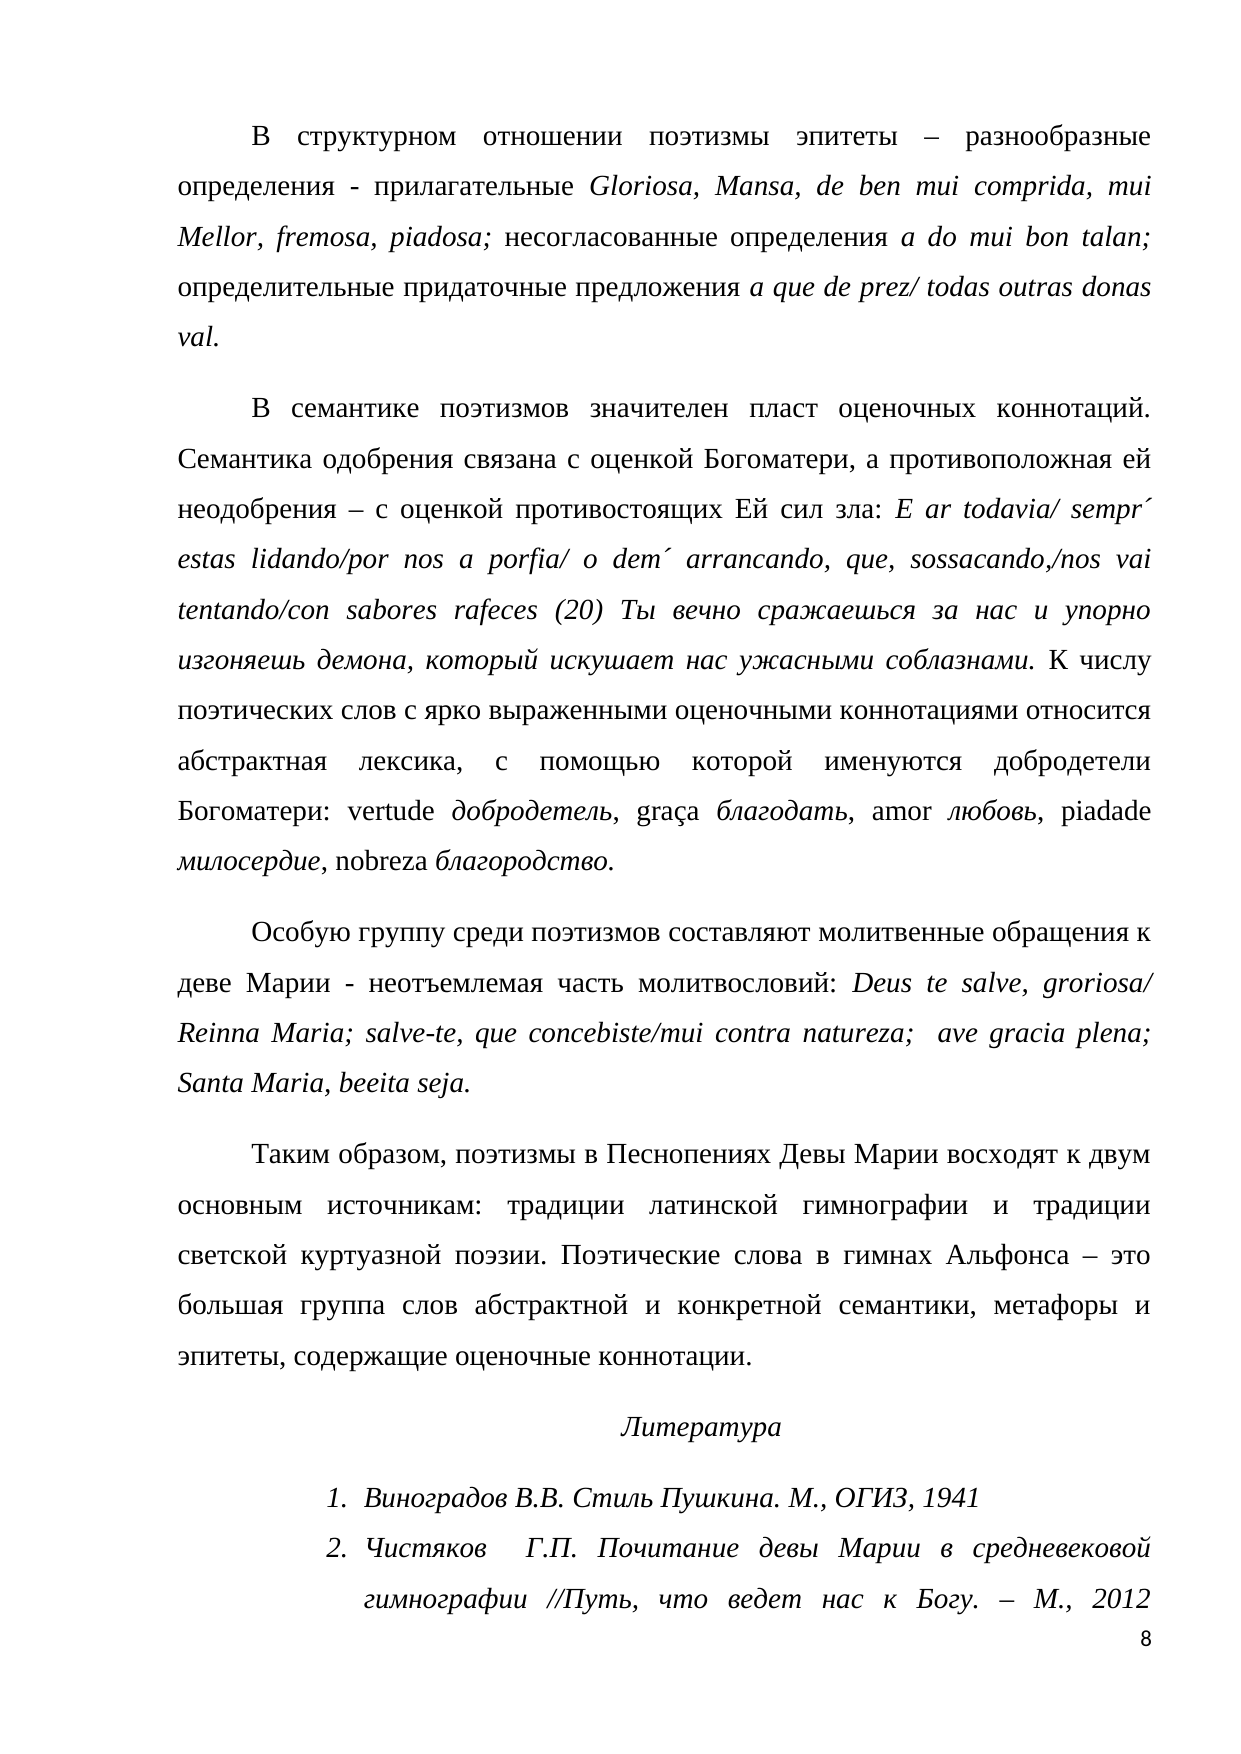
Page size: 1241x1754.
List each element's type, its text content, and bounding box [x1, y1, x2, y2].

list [326, 1530, 1152, 1614]
text В структурном отношении поэтизмы эпитеты – разнообразные определения - прилагательные Gloriosa, Mansa, de ben mui comprida, mui Mellor, fremosa, piadosa; несогласованные определения a do mui bon talan; определительные придаточные предложения a que de prez/ todas outras donas val. [177, 118, 1152, 353]
text Особую группу среди поэтизмов составляют молитвенные обращения к деве Марии - неотъемлемая часть молитвословий: Deus te salve, groriosa/ Reinna Maria; salve-te, que concebiste/mui contra natureza; ave gracia plena; Santa Maria, beeita seja. [177, 914, 1152, 1099]
text В семантике поэтизмов значителен пласт оценочных коннотаций. Семантика одобрения связана с оценкой Богоматери, а противоположная ей неодобрения – с оценкой противостоящих Ей сил зла: E ar todavia/ sempr´ estas lidando/por nos a porfia/ o dem´ arrancando, que, sossacando,/nos vai tentando/con sabores rafeces (20) Ты вечно сражаешься за нас и упорно изгоняешь демона, который искушает нас ужасными соблазнами. К числу поэтических слов с ярко выраженными оценочными коннотациями относится абстрактная лексика, с помощью которой именуются добродетели Богоматери: vertude добродетель, graça благодать, amor любовь, piadade милосердие, nobreza благородство. [177, 391, 1152, 877]
list Виноградов В.В. Стиль Пушкина. М., ОГИЗ, 1941 [326, 1480, 1152, 1514]
text Таким образом, поэтизмы в Песнопениях Девы Марии восходят к двум основным источникам: традиции латинской гимнографии и традиции светской куртуазной поэзии. Поэтические слова в гимнах Альфонса – это большая группа слов абстрактной и конкретной семантики, метафоры и эпитеты, содержащие оценочные коннотации. [177, 1137, 1152, 1371]
text Литература [177, 1409, 1152, 1442]
